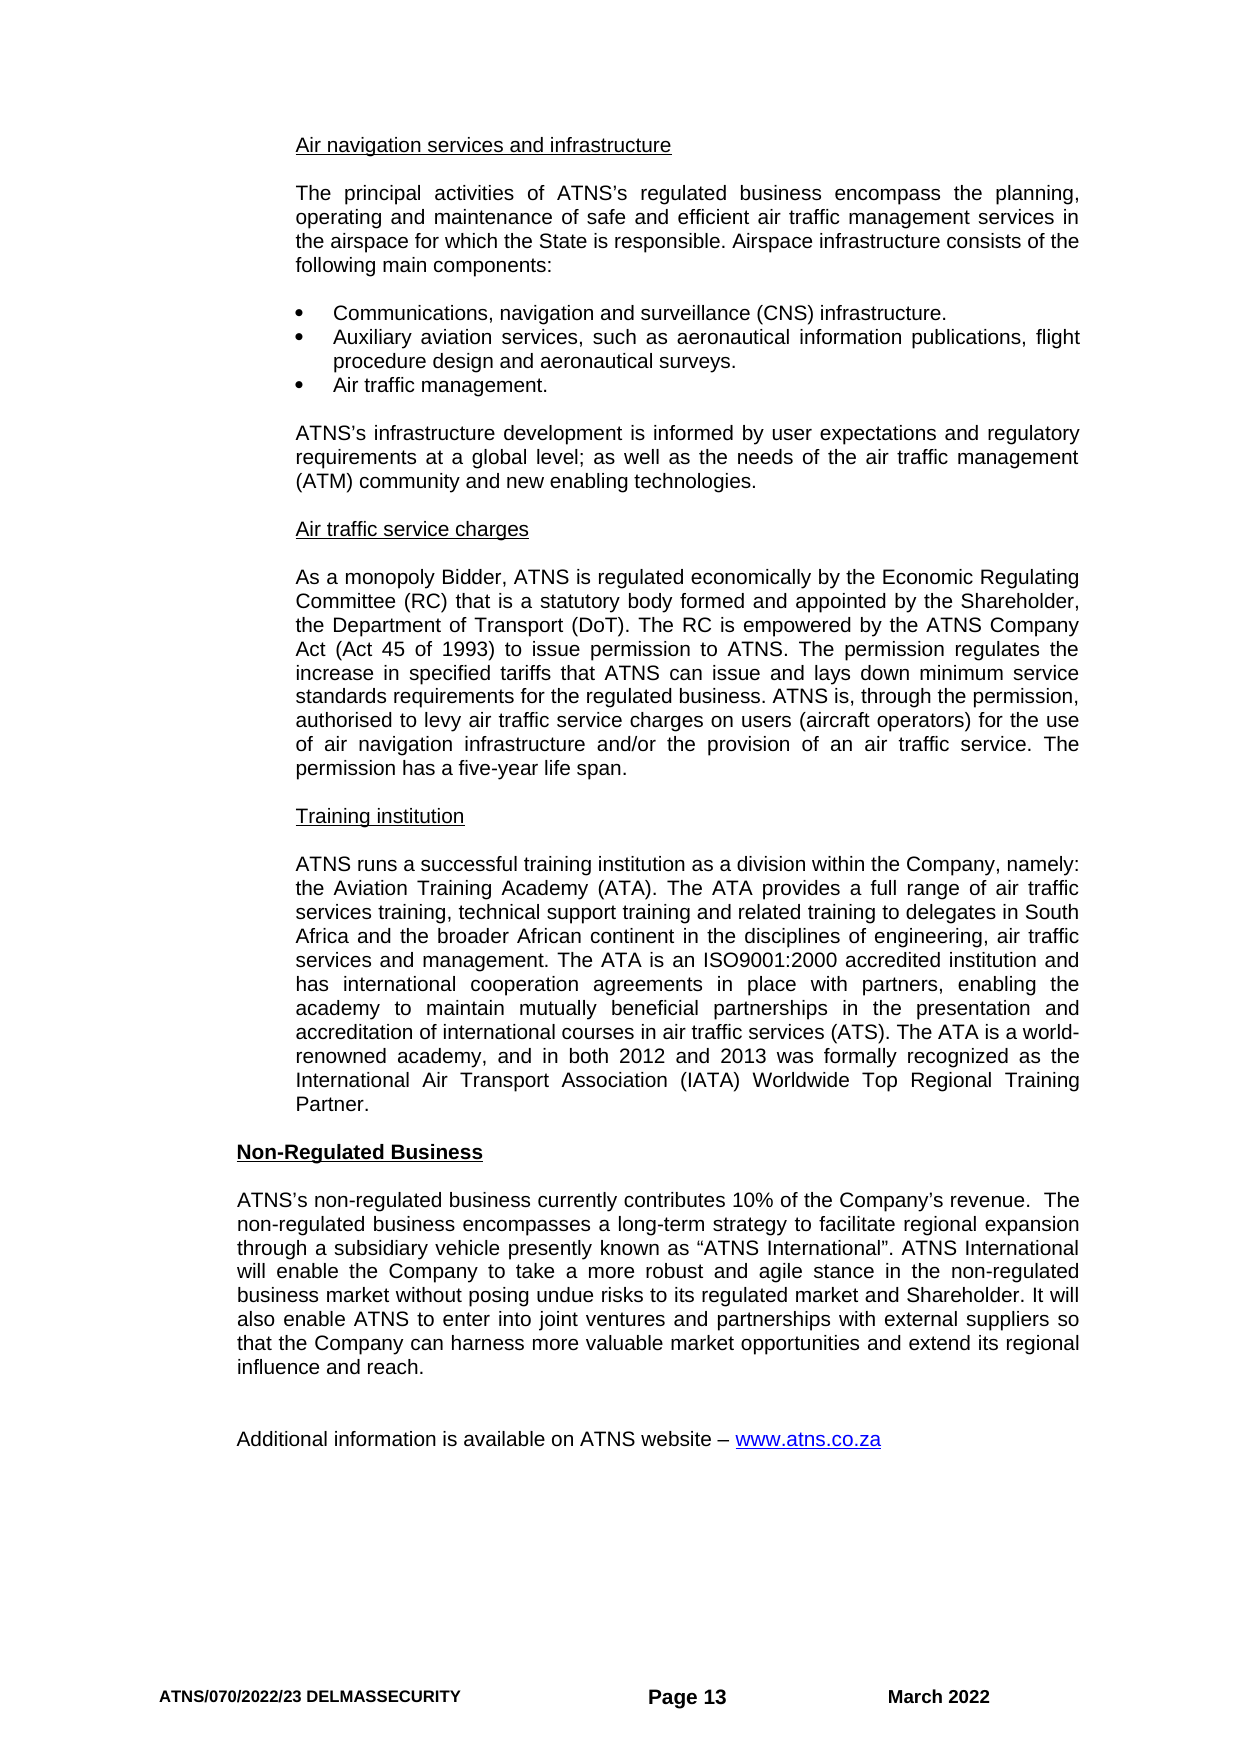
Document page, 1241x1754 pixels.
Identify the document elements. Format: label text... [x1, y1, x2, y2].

text As a monopoly Bidder, ATNS is regulated economically by the Economic Regulating Committee (RC) that is a statutory body formed and appointed by the Shareholder, the Department of Transport (DoT). The RC is empowered by the ATNS Company Act (Act 45 of 1993) to issue permission to ATNS. The permission regulates the increase in specified tariffs that ATNS can issue and lays down minimum service standards requirements for the regulated business. ATNS is, through the permission, authorised to levy air traffic service charges on users (aircraft operators) for the use of air navigation infrastructure and/or the provision of an air traffic service. The permission has a five-year life span. [295, 564, 1081, 780]
text ATNS’s non-regulated business currently contributes 10% of the Company’s revenue. The non-regulated business encompasses a long-term strategy to facilitate regional expansion through a subsidiary vehicle presently known as “ATNS International”. ATNS International will enable the Company to take a more robust and agile stance in the non-regulated business market without posing undue risks to its regulated market and Shareholder. It will also enable ATNS to enter into joint ventures and partnerships with external suppliers so that the Company can harness more valuable market opportunities and extend its regional influence and reach. [237, 1187, 1081, 1379]
text Non-Regulated Business [236, 1139, 1081, 1163]
list Communications, navigation and surveillance (CNS) infrastructure. [295, 301, 1081, 325]
text Air navigation services and infrastructure [295, 133, 1081, 157]
text The principal activities of ATNS’s regulated business encompass the planning, operating and maintenance of safe and efficient air traffic management services in the airspace for which the State is responsible. Airspace infrastructure consists of the following main components: [295, 181, 1081, 277]
text Training institution [295, 804, 1081, 828]
list Auxiliary aviation services, such as aeronautical information publications, flight procedure design and aeronautical surveys. [295, 325, 1081, 373]
text ATNS runs a successful training institution as a division within the Company, namely: the Aviation Training Academy (ATA). The ATA provides a full range of air traffic services training, technical support training and related training to delegates in South Africa and the broader African continent in the disciplines of engineering, air traffic services and management. The ATA is an ISO9001:2000 accredited institution and has international cooperation agreements in place with partners, enabling the academy to maintain mutually beneficial partnerships in the presentation and accreditation of international courses in air traffic services (ATS). The ATA is a world-renowned academy, and in both 2012 and 2013 was formally recognized as the International Air Transport Association (IATA) Worldwide Top Regional Training Partner. [295, 852, 1081, 1116]
text Additional information is available on ATNS website – www.atns.co.za [236, 1427, 1081, 1451]
text ATNS’s infrastructure development is informed by user expectations and regulatory requirements at a global level; as well as the needs of the air traffic management (ATM) community and new enabling technologies. [295, 421, 1081, 493]
list Air traffic management. [295, 373, 1081, 397]
text Air traffic service charges [295, 517, 1081, 541]
